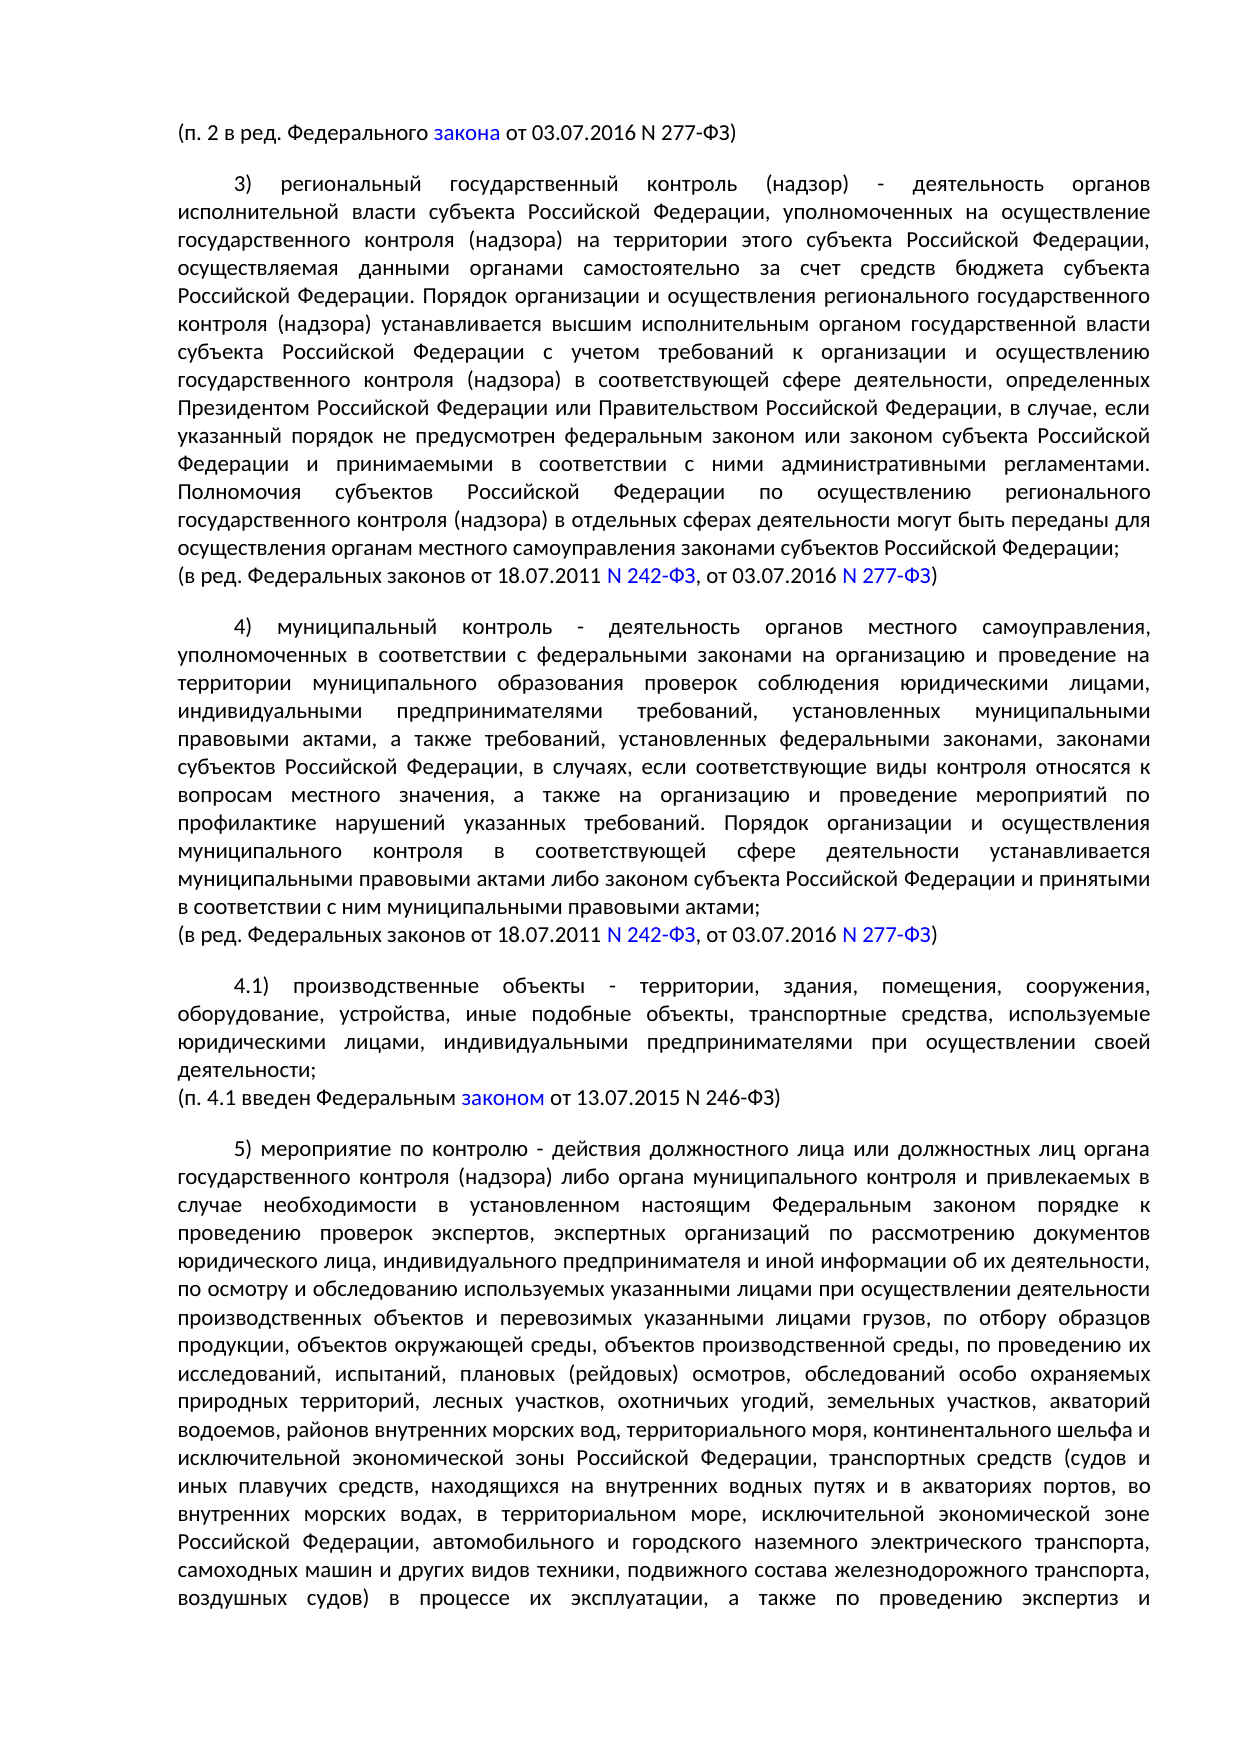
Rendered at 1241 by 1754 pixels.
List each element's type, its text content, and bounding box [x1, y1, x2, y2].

text 4) муниципальный контроль - деятельность органов местного самоуправления, уполномоченных в соответствии с федеральными законами на организацию и проведение на территории муниципального образования проверок соблюдения юридическими лицами, индивидуальными предпринимателями требований, установленных муниципальными правовыми актами, а также требований, установленных федеральными законами, законами субъектов Российской Федерации, в случаях, если соответствующие виды контроля относятся к вопросам местного значения, а также на организацию и проведение мероприятий по профилактике нарушений указанных требований. Порядок организации и осуществления муниципального контроля в соответствующей сфере деятельности устанавливается муниципальными правовыми актами либо законом субъекта Российской Федерации и принятыми в соответствии с ним муниципальными правовыми актами; [177, 612, 1152, 921]
text (п. 4.1 введен Федеральным законом от 13.07.2015 N 246-ФЗ) [177, 1083, 1152, 1112]
text 4.1) производственные объекты - территории, здания, помещения, сооружения, оборудование, устройства, иные подобные объекты, транспортные средства, используемые юридическими лицами, индивидуальными предпринимателями при осуществлении своей деятельности; [177, 971, 1152, 1083]
text (п. 2 в ред. Федерального закона от 03.07.2016 N 277-ФЗ) [177, 118, 1152, 146]
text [177, 1134, 1152, 1611]
text 3) региональный государственный контроль (надзор) - деятельность органов исполнительной власти субъекта Российской Федерации, уполномоченных на осуществление государственного контроля (надзора) на территории этого субъекта Российской Федерации, осуществляемая данными органами самостоятельно за счет средств бюджета субъекта Российской Федерации. Порядок организации и осуществления регионального государственного контроля (надзора) устанавливается высшим исполнительным органом государственной власти субъекта Российской Федерации с учетом требований к организации и осуществлению государственного контроля (надзора) в соответствующей сфере деятельности, определенных Президентом Российской Федерации или Правительством Российской Федерации, в случае, если указанный порядок не предусмотрен федеральным законом или законом субъекта Российской Федерации и принимаемыми в соответствии с ними административными регламентами. Полномочия субъектов Российской Федерации по осуществлению регионального государственного контроля (надзора) в отдельных сферах деятельности могут быть переданы для осуществления органам местного самоуправления законами субъектов Российской Федерации; [177, 169, 1152, 561]
text (в ред. Федеральных законов от 18.07.2011 N 242-ФЗ, от 03.07.2016 N 277-ФЗ) [177, 561, 1152, 589]
text (в ред. Федеральных законов от 18.07.2011 N 242-ФЗ, от 03.07.2016 N 277-ФЗ) [177, 921, 1152, 948]
